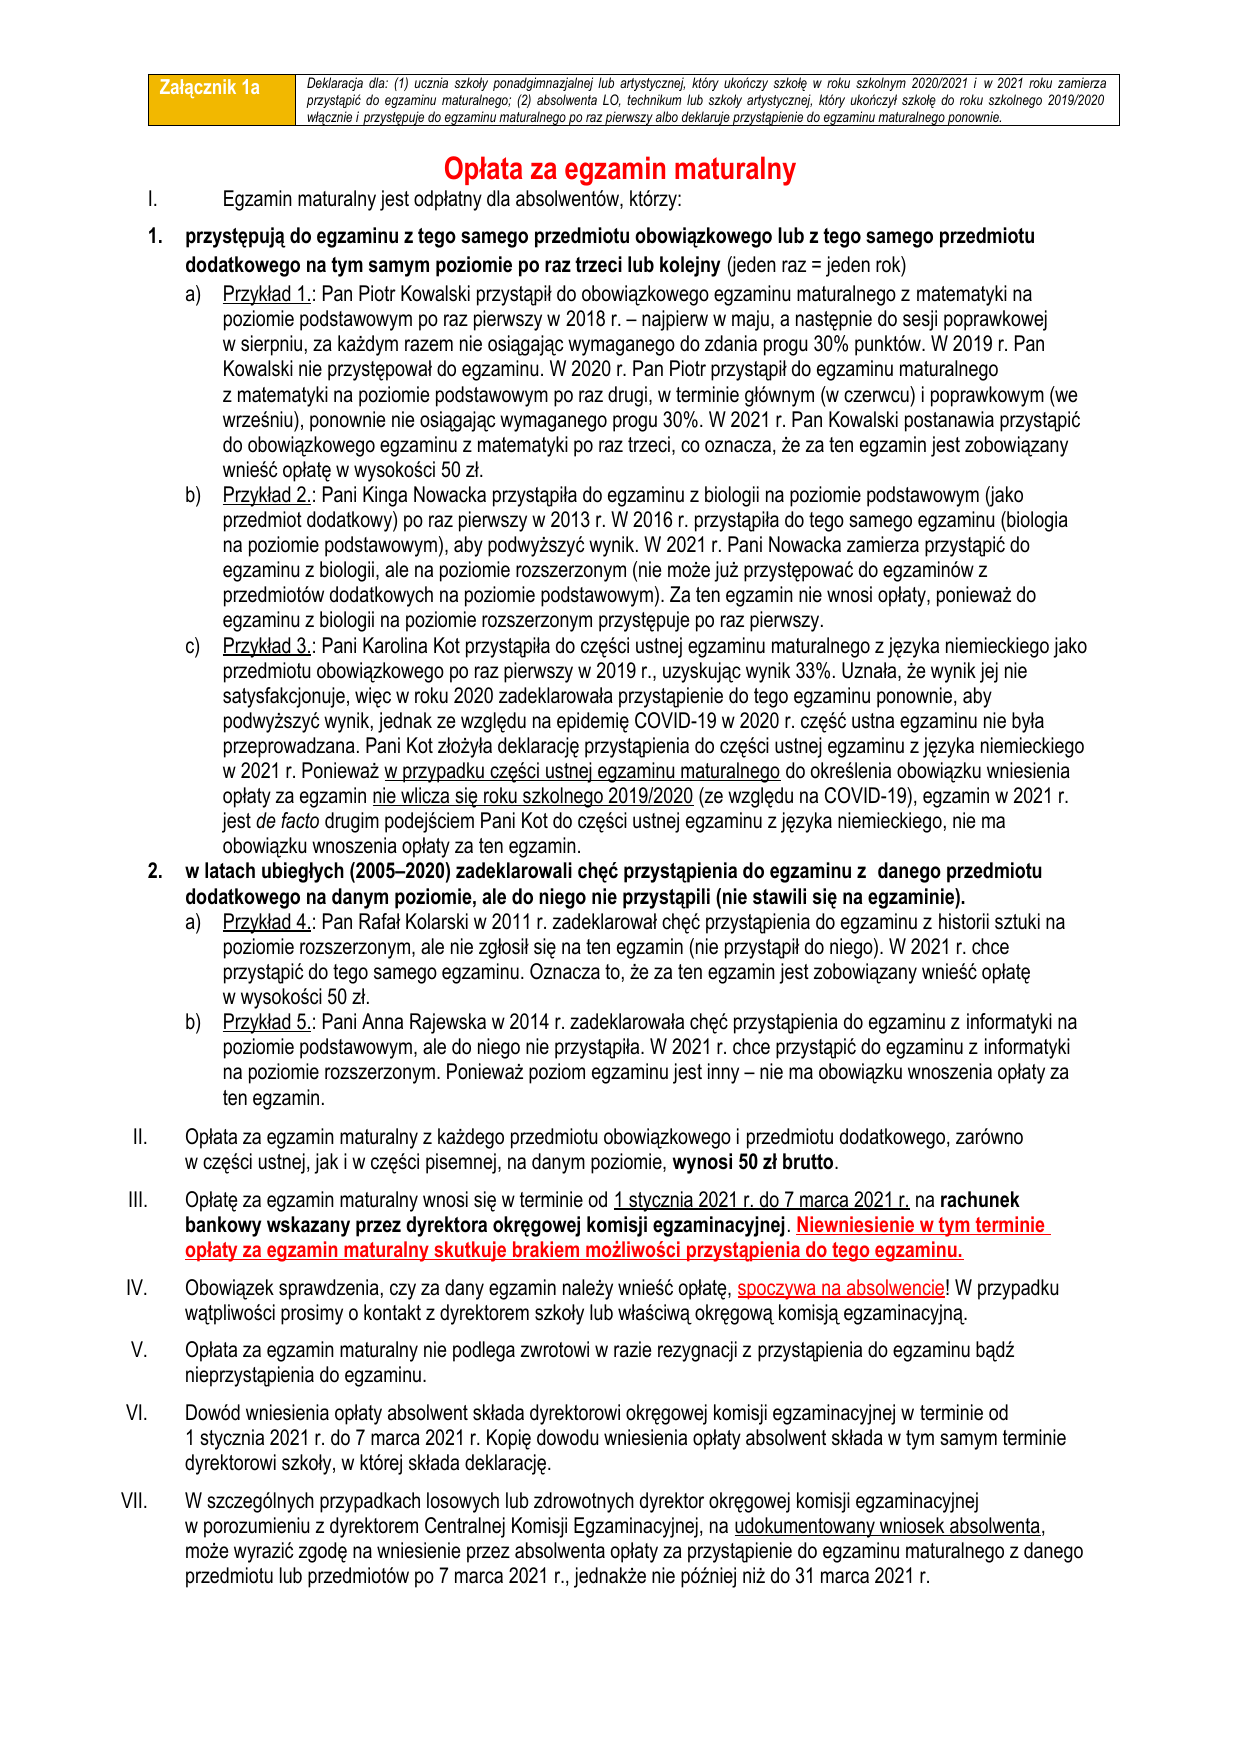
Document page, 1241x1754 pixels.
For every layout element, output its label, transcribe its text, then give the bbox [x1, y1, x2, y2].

text Opłata za egzamin maturalny [148, 150, 1092, 186]
list obowiązku wnoszenia opłaty za ten egzamin. [223, 833, 1092, 858]
list przystępują do egzaminu z tego samego przedmiotu obowiązkowego lub z tego samego przedmiotu dodatkowego na tym samym poziomie po raz trzeci lub kolejny (jeden raz = jeden rok) [148, 223, 1092, 277]
list Przykład 1.: Pan Piotr Kowalski przystąpił do obowiązkowego egzaminu maturalnego z matematyki na poziomie podstawowym po raz pierwszy w 2018 r. – najpierw w maju, a następnie do sesji poprawkowej w sierpniu, za każdym razem nie osiągając wymaganego do zdania progu 30% punktów. W 2019 r. Pan Kowalski nie przystępował do egzaminu. W 2020 r. Pan Piotr przystąpił do egzaminu maturalnego z matematyki na poziomie podstawowym po raz drugi, w terminie głównym (w czerwcu) i poprawkowym (we wrześniu), ponownie nie osiągając wymaganego progu 30%. W 2021 r. Pan Kowalski postanawia przystąpić do obowiązkowego egzaminu z matematyki po raz trzeci, co oznacza, że za ten egzamin jest zobowiązany wnieść opłatę w wysokości 50 zł. [185, 281, 1092, 482]
list Opłatę za egzamin maturalny wnosi się w terminie od 1 stycznia 2021 r. do 7 marca 2021 r. na rachunek bankowy wskazany przez dyrektora okręgowej komisji egzaminacyjnej. Niewniesienie w tym terminie opłaty za egzamin maturalny skutkuje brakiem możliwości przystąpienia do tego egzaminu. [148, 1187, 1092, 1262]
list Przykład 3.: Pani Karolina Kot przystąpiła do części ustnej egzaminu maturalnego z języka niemieckiego jako przedmiotu obowiązkowego po raz pierwszy w 2019 r., uzyskując wynik 33%. Uznała, że wynik jej nie satysfakcjonuje, więc w roku 2020 zadeklarowała przystąpienie do tego egzaminu ponownie, aby podwyższyć wynik, jednak ze względu na epidemię COVID-19 w 2020 r. część ustna egzaminu nie była przeprowadzana. Pani Kot złożyła deklarację przystąpienia do części ustnej egzaminu z języka niemieckiego w 2021 r. Ponieważ w przypadku części ustnej egzaminu maturalnego do określenia obowiązku wniesienia opłaty za egzamin nie wlicza się roku szkolnego 2019/2020 (ze względu na COVID-19), egzamin w 2021 r. jest de facto drugim podejściem Pani Kot do części ustnej egzaminu z języka niemieckiego, nie ma [185, 632, 1092, 833]
list Przykład 2.: Pani Kinga Nowacka przystąpiła do egzaminu z biologii na poziomie podstawowym (jako przedmiot dodatkowy) po raz pierwszy w 2013 r. W 2016 r. przystąpiła do tego samego egzaminu (biologia na poziomie podstawowym), aby podwyższyć wynik. W 2021 r. Pani Nowacka zamierza przystąpić do egzaminu z biologii, ale na poziomie rozszerzonym (nie może już przystępować do egzaminów z przedmiotów dodatkowych na poziomie podstawowym). Za ten egzamin nie wnosi opłaty, ponieważ do egzaminu z biologii na poziomie rozszerzonym przystępuje po raz pierwszy. [185, 482, 1092, 632]
list Przykład 5.: Pani Anna Rajewska w 2014 r. zadeklarowała chęć przystąpienia do egzaminu z informatyki na poziomie podstawowym, ale do niego nie przystąpiła. W 2021 r. chce przystąpić do egzaminu z informatyki na poziomie rozszerzonym. Ponieważ poziom egzaminu jest inny – nie ma obowiązku wnoszenia opłaty za ten egzamin. [185, 1009, 1092, 1109]
list W szczególnych przypadkach losowych lub zdrowotnych dyrektor okręgowej komisji egzaminacyjnej w porozumieniu z dyrektorem Centralnej Komisji Egzaminacyjnej, na udokumentowany wniosek absolwenta, może wyrazić zgodę na wniesienie przez absolwenta opłaty za przystąpienie do egzaminu maturalnego z danego przedmiotu lub przedmiotów po 7 marca 2021 r., jednakże nie później niż do 31 marca 2021 r. [148, 1488, 1092, 1588]
list w latach ubiegłych (2005–2020) zadeklarowali chęć przystąpienia do egzaminu z danego przedmiotu dodatkowego na danym poziomie, ale do niego nie przystąpili (nie stawili się na egzaminie). [148, 858, 1092, 909]
list Przykład 4.: Pan Rafał Kolarski w 2011 r. zadeklarował chęć przystąpienia do egzaminu z historii sztuki na poziomie rozszerzonym, ale nie zgłosił się na ten egzamin (nie przystąpił do niego). W 2021 r. chce przystąpić do tego samego egzaminu. Oznacza to, że za ten egzamin jest zobowiązany wnieść opłatę w wysokości 50 zł. [185, 909, 1092, 1009]
list Obowiązek sprawdzenia, czy za dany egzamin należy wnieść opłatę, spoczywa na absolwencie! W przypadku wątpliwości prosimy o kontakt z dyrektorem szkoły lub właściwą okręgową komisją egzaminacyjną. [148, 1274, 1092, 1324]
list Egzamin maturalny jest odpłatny dla absolwentów, którzy: [148, 186, 1092, 211]
list Opłata za egzamin maturalny nie podlega zwrotowi w razie rezygnacji z przystąpienia do egzaminu bądź nieprzystąpienia do egzaminu. [148, 1337, 1092, 1387]
list Opłata za egzamin maturalny z każdego przedmiotu obowiązkowego i przedmiotu dodatkowego, zarówno w części ustnej, jak i w części pisemnej, na danym poziomie, wynosi 50 zł brutto. [148, 1124, 1092, 1174]
list Dowód wniesienia opłaty absolwent składa dyrektorowi okręgowej komisji egzaminacyjnej w terminie od 1 stycznia 2021 r. do 7 marca 2021 r. Kopię dowodu wniesienia opłaty absolwent składa w tym samym terminie dyrektorowi szkoły, w której składa deklarację. [148, 1400, 1092, 1475]
